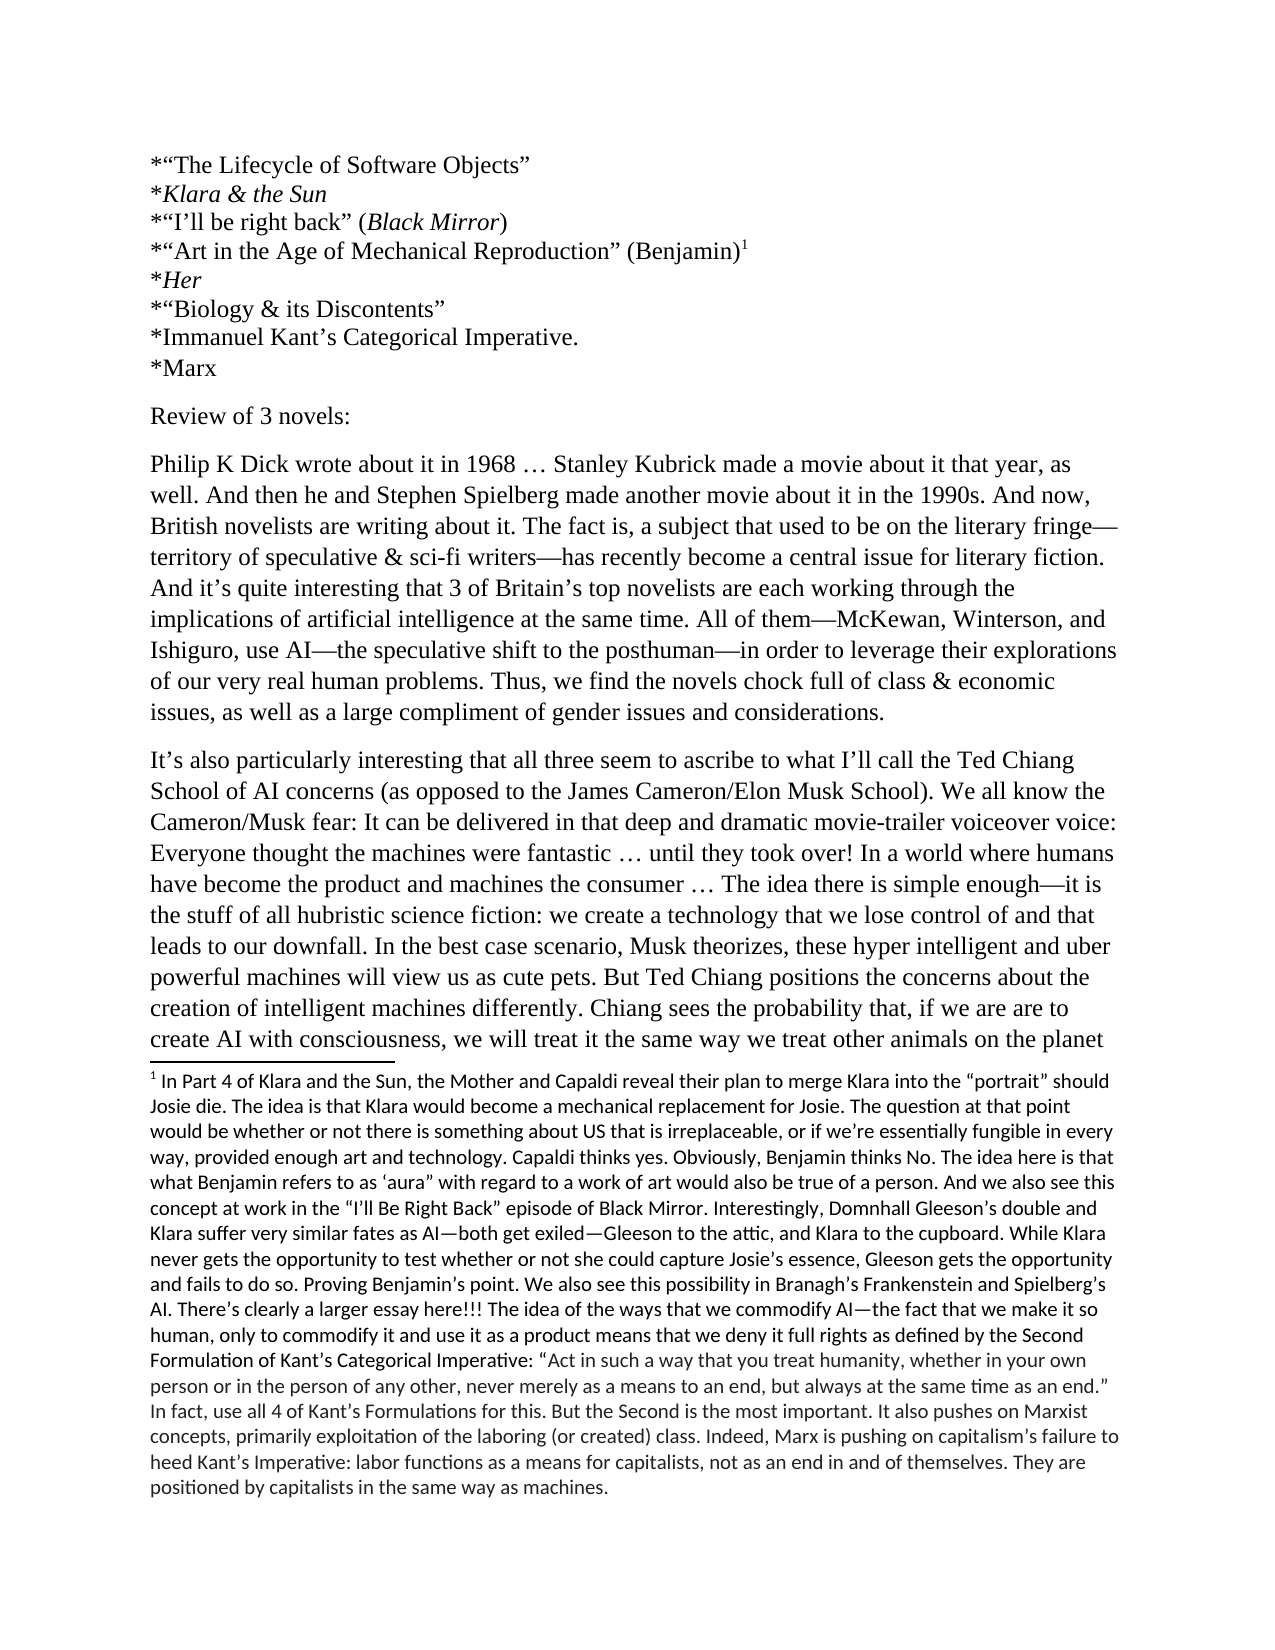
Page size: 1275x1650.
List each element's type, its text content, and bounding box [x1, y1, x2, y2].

text It’s also particularly interesting that all three seem to ascribe to what I’ll call the Ted Chiang School of AI concerns (as opposed to the James Cameron/Elon Musk School). We all know the Cameron/Musk fear: It can be delivered in that deep and dramatic movie-trailer voiceover voice: Everyone thought the machines were fantastic … until they took over! In a world where humans have become the product and machines the consumer … The idea there is simple enough—it is the stuff of all hubristic science fiction: we create a technology that we lose control of and that leads to our downfall. In the best case scenario, Musk theorizes, these hyper intelligent and uber powerful machines will view us as cute pets. But Ted Chiang positions the concerns about the creation of intelligent machines differently. Chiang sees the probability that, if we are are to create AI with consciousness, we will treat it the same way we treat other animals on the planet—which is to say, cruelly: we will abuse it, exploit it, and cause it untold suffering. And from Chiang’s perspective … well, we shouldn’t bring more suffering into the world. [150, 745, 1125, 1053]
text *“Biology & its Discontents” [150, 294, 1125, 322]
text *Immanuel Kant’s Categorical Imperative. *Marx [150, 322, 1125, 382]
text Review of 3 novels: [150, 401, 1125, 430]
text *Her [150, 265, 1125, 294]
text *Klara & the Sun [150, 179, 1125, 207]
text *“The Lifecycle of Software Objects” [150, 150, 1125, 179]
text Philip K Dick wrote about it in 1968 … Stanley Kubrick made a movie about it that year, as well. And then he and Stephen Spielberg made another movie about it in the 1990s. And now, British novelists are writing about it. The fact is, a subject that used to be on the literary fringe—territory of speculative & sci-fi writers—has recently become a central issue for literary fiction. And it’s quite interesting that 3 of Britain’s top novelists are each working through the implications of artificial intelligence at the same time. All of them—McKewan, Winterson, and Ishiguro, use AI—the speculative shift to the posthuman—in order to leverage their explorations of our very real human problems. Thus, we find the novels chock full of class & economic issues, as well as a large compliment of gender issues and considerations. [150, 449, 1125, 726]
text *“I’ll be right back” (Black Mirror) [150, 207, 1125, 236]
text *“Art in the Age of Mechanical Reproduction” (Benjamin) [150, 236, 1125, 265]
